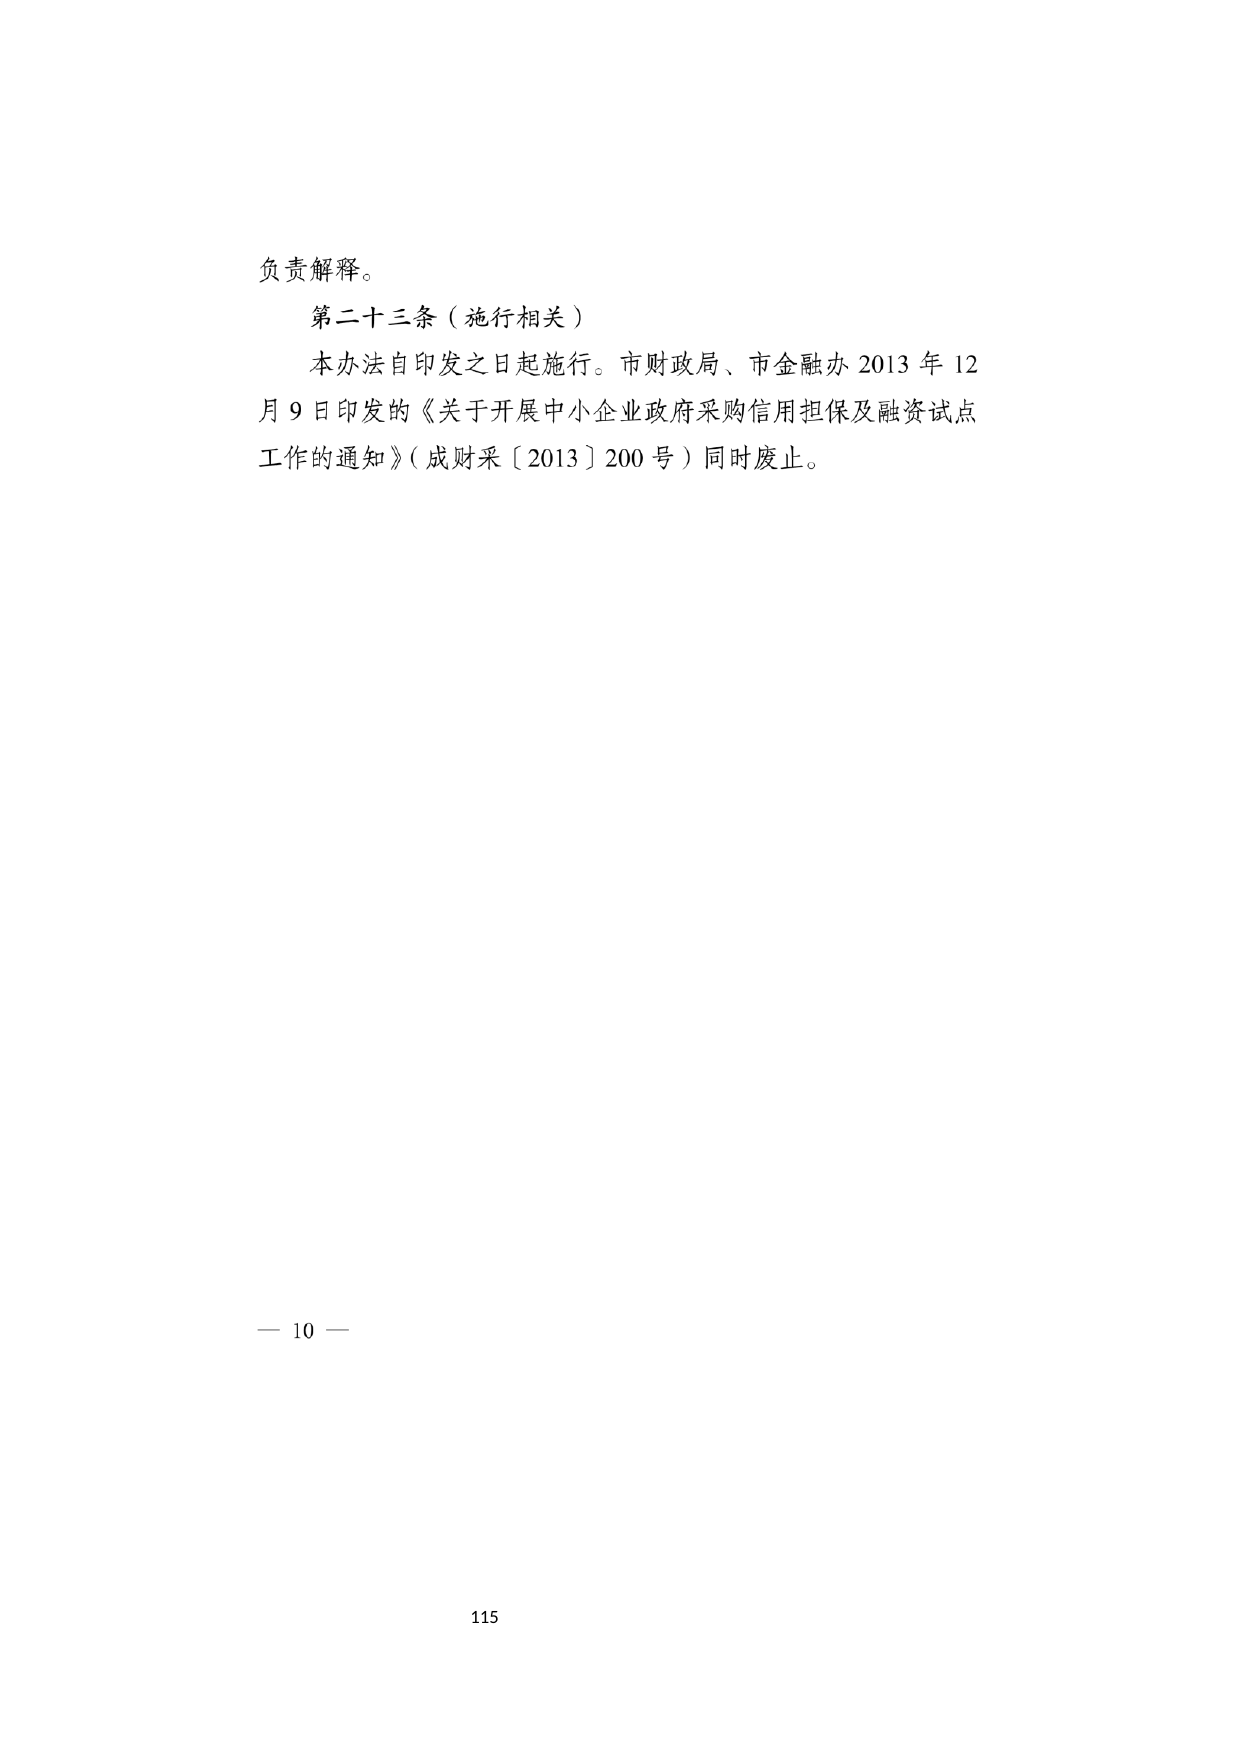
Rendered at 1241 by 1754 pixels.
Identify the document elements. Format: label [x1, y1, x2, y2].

picture [132, 76, 1101, 1446]
